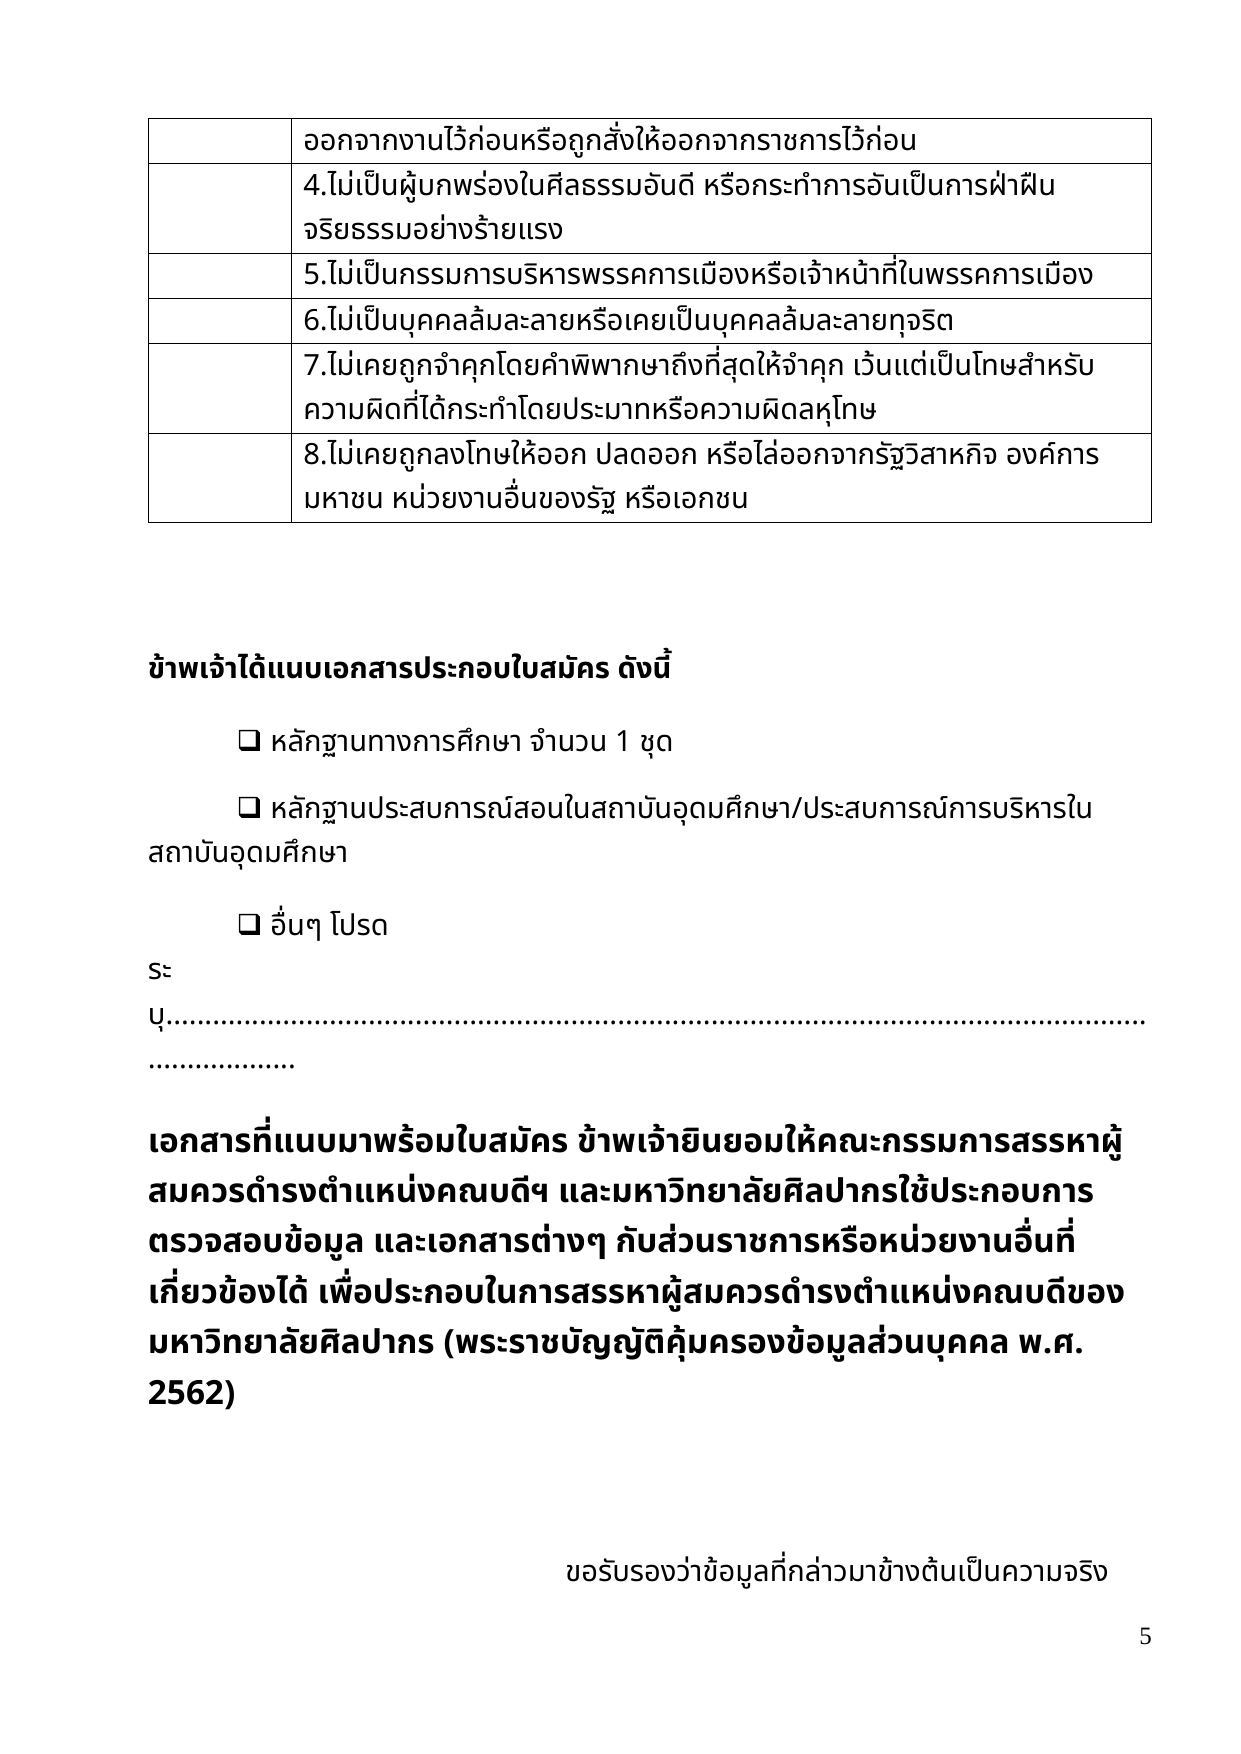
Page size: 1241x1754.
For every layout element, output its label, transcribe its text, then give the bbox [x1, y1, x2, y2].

table_cell 7.ไม่เคยถูกจำคุกโดยคำพิพากษาถึงที่สุดให้จำคุก เว้นแต่เป็นโทษสำหรับความผิดที่ได้กระทำโดยประมาทหรือความผิดลหุโทษ [292, 344, 1151, 433]
table_cell [149, 299, 291, 343]
table_cell [149, 434, 291, 522]
table_cell [149, 164, 291, 253]
text อื่นๆ โปรดระบุ................................................................................................................................................. [148, 905, 1152, 1077]
table_cell 8.ไม่เคยถูกลงโทษให้ออก ปลดออก หรือไล่ออกจากรัฐวิสาหกิจ องค์การมหาชน หน่วยงานอื่นของรัฐ หรือเอกชน [292, 434, 1151, 522]
text หลักฐานทางการศึกษา จำนวน 1 ชุด [148, 721, 1156, 765]
text เอกสารที่แนบมาพร้อมใบสมัคร ข้าพเจ้ายินยอมให้คณะกรรมการสรรหาผู้สมควรดำรงตำแหน่งคณบดีฯ และมหาวิทยาลัยศิลปากรใช้ประกอบการตรวจสอบข้อมูล และเอกสารต่างๆ กับส่วนราชการหรือหน่วยงานอื่นที่เกี่ยวข้องได้ เพื่อประกอบในการสรรหาผู้สมควรดำรงตำแหน่งคณบดีของมหาวิทยาลัยศิลปากร (พระราชบัญญัติคุ้มครองข้อมูลส่วนบุคคล พ.ศ. 2562) [148, 1117, 1152, 1414]
text ข้าพเจ้าได้แนบเอกสารประกอบใบสมัคร ดังนี้ [148, 648, 1152, 692]
text หลักฐานประสบการณ์สอนในสถาบันอุดมศึกษา/ประสบการณ์การบริหารในสถาบันอุดมศึกษา [148, 788, 1156, 876]
table_cell 5.ไม่เป็นกรรมการบริหารพรรคการเมืองหรือเจ้าหน้าที่ในพรรคการเมือง [292, 254, 1151, 298]
table_cell 4.ไม่เป็นผู้บกพร่องในศีลธรรมอันดี หรือกระทำการอันเป็นการฝ่าฝืนจริยธรรมอย่างร้ายแรง [292, 164, 1151, 253]
table_cell 6.ไม่เป็นบุคคลล้มละลายหรือเคยเป็นบุคคลล้มละลายทุจริต [292, 299, 1151, 343]
text ขอรับรองว่าข้อมูลที่กล่าวมาข้างต้นเป็นความจริง [466, 1551, 1152, 1594]
table_cell [149, 344, 291, 433]
table_cell [149, 119, 291, 163]
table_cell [292, 119, 1151, 163]
table_cell [149, 254, 291, 298]
